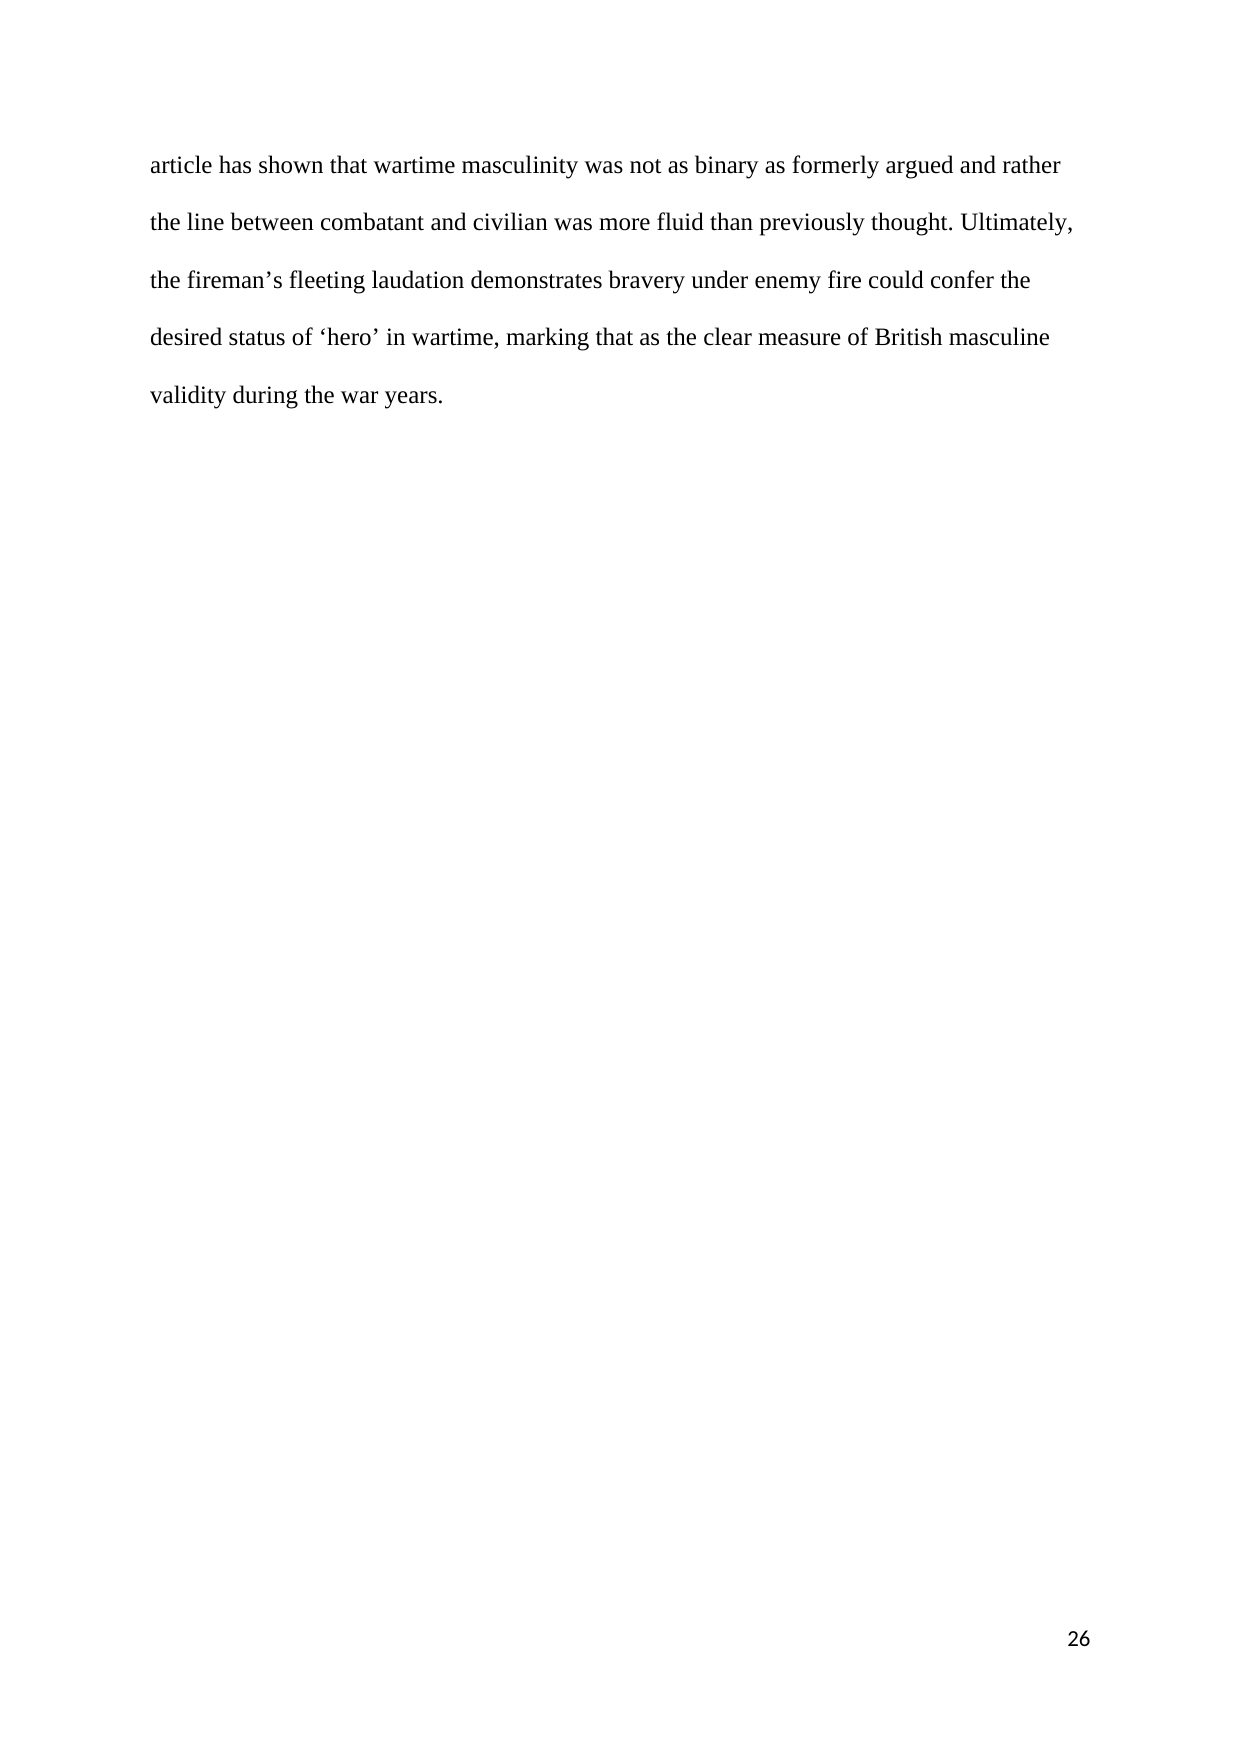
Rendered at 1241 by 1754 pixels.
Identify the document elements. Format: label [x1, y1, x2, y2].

text [150, 150, 1090, 409]
